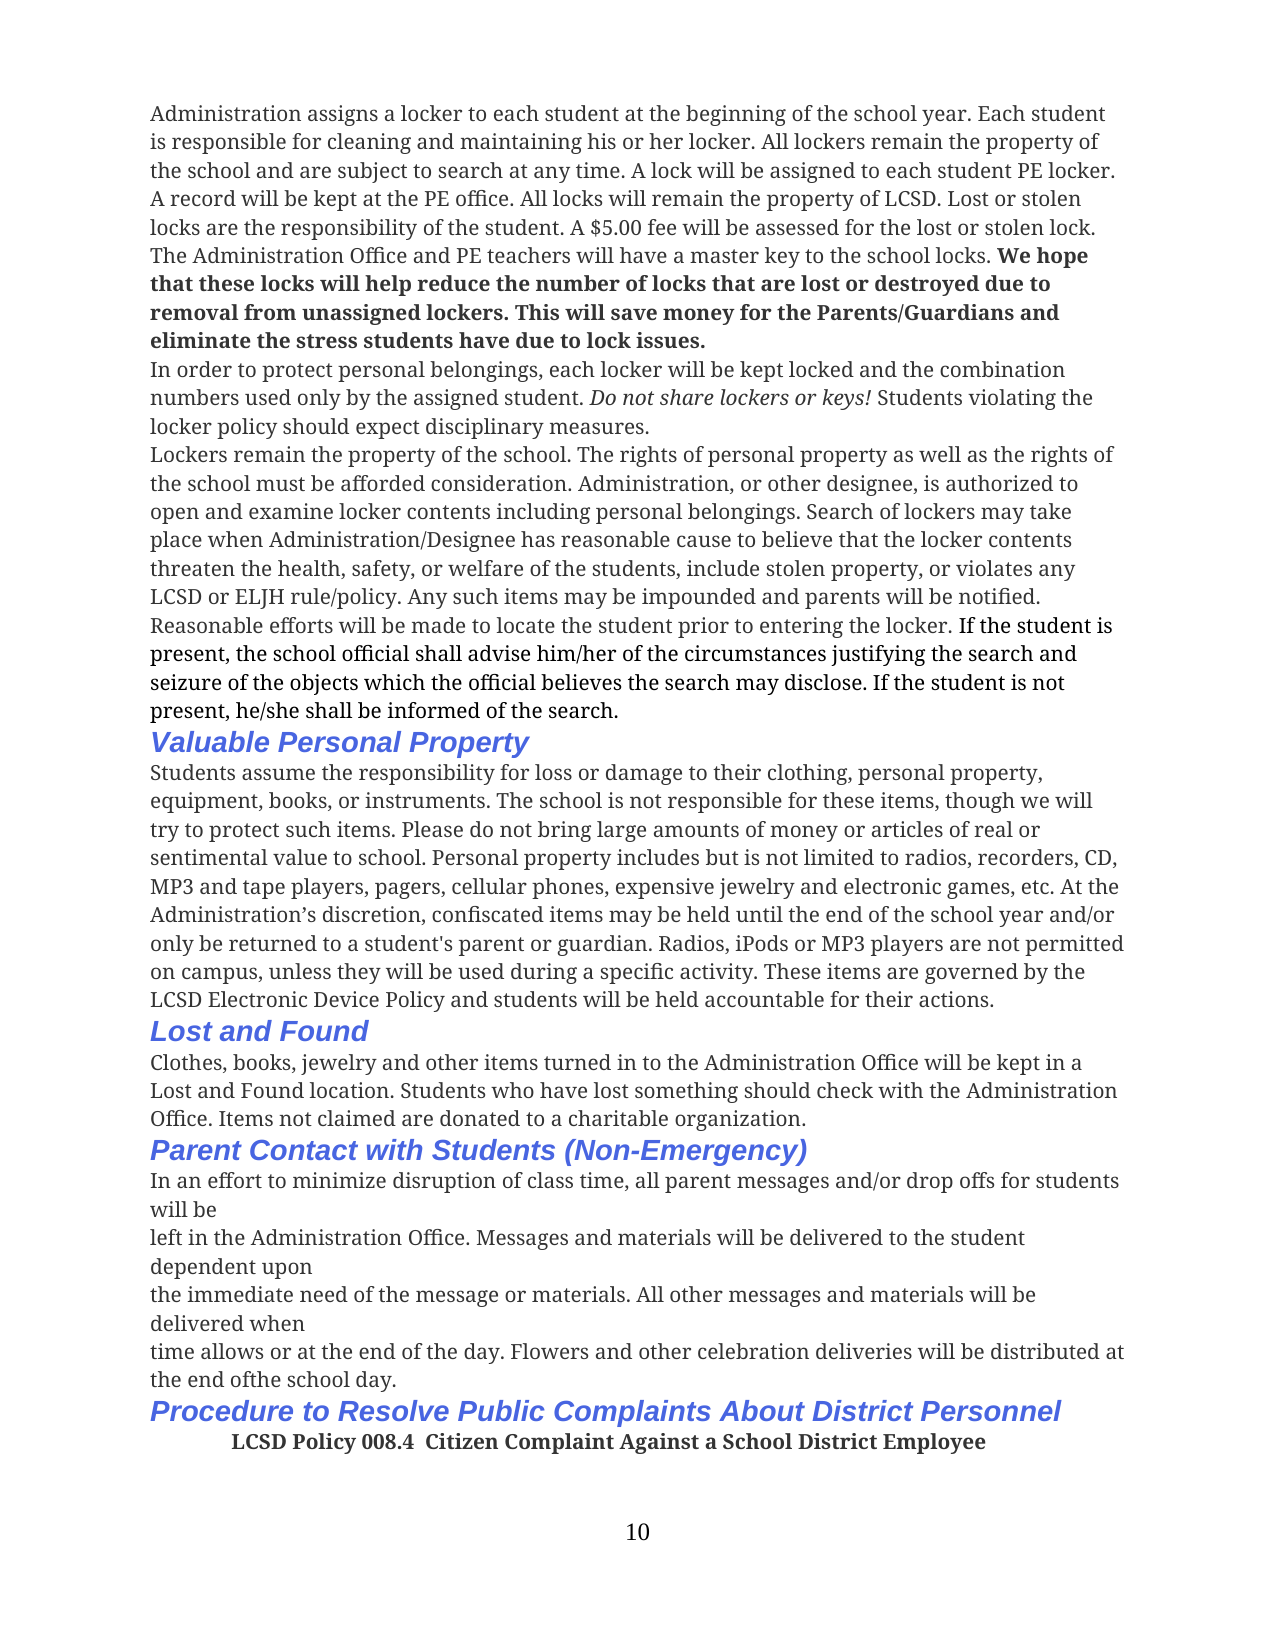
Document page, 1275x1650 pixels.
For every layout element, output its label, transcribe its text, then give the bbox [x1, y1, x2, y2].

text time allows or at the end of the day. Flowers and other celebration deliveries will be distributed at the end ofthe school day. [150, 1337, 1125, 1394]
text Procedure to Resolve Public Complaints About District Personnel [150, 1394, 1125, 1427]
text Students assume the responsibility for loss or damage to their clothing, personal property, equipment, books, or instruments. The school is not responsible for these items, though we will try to protect such items. Please do not bring large amounts of money or articles of real or sentimental value to school. Personal property includes but is not limited to radios, recorders, CD, MP3 and tape players, pagers, cellular phones, expensive jewelry and electronic games, etc. At the Administration’s discretion, confiscated items may be held until the end of the school year and/or only be returned to a student's parent or guardian. Radios, iPods or MP3 players are not permitted on campus, unless they will be used during a specific activity. These items are governed by the LCSD Electronic Device Policy and students will be held accountable for their actions. [150, 758, 1125, 1014]
text LCSD Policy 008.4 Citizen Complaint Against a School District Employee [150, 1427, 1125, 1456]
text Parent Contact with Students (Non-Emergency) [150, 1133, 1125, 1166]
text Clothes, books, jewelry and other items turned in to the Administration Office will be kept in a Lost and Found location. Students who have lost something should check with the Administration Office. Items not claimed are donated to a charitable organization. [150, 1048, 1125, 1133]
text Lockers remain the property of the school. The rights of personal property as well as the rights of the school must be afforded consideration. Administration, or other designee, is authorized to open and examine locker contents including personal belongings. Search of lockers may take place when Administration/Designee has reasonable cause to believe that the locker contents threaten the health, safety, or welfare of the students, include stolen property, or violates any LCSD or ELJH rule/policy. Any such items may be impounded and parents will be notified. Reasonable efforts will be made to locate the student prior to entering the locker. If the student is present, the school official shall advise him/her of the circumstances justifying the search and seizure of the objects which the official believes the search may disclose. If the student is not present, he/she shall be informed of the search. [150, 440, 1125, 724]
text Valuable Personal Property [150, 724, 1125, 758]
text Lost and Found [150, 1014, 1125, 1048]
text left in the Administration Office. Messages and materials will be delivered to the student dependent upon [150, 1223, 1125, 1280]
text the immediate need of the message or materials. All other messages and materials will be delivered when [150, 1280, 1125, 1337]
text Administration assigns a locker to each student at the beginning of the school year. Each student is responsible for cleaning and maintaining his or her locker. All lockers remain the property of the school and are subject to search at any time. A lock will be assigned to each student PE locker. A record will be kept at the PE office. All locks will remain the property of LCSD. Lost or stolen locks are the responsibility of the student. A $5.00 fee will be assessed for the lost or stolen lock. The Administration Office and PE teachers will have a master key to the school locks. We hope that these locks will help reduce the number of locks that are lost or destroyed due to removal from unassigned lockers. This will save money for the Parents/Guardians and eliminate the stress students have due to lock issues. [150, 99, 1125, 355]
text In order to protect personal belongings, each locker will be kept locked and the combination numbers used only by the assigned student. Do not share lockers or keys! Students violating the locker policy should expect disciplinary measures. [150, 355, 1125, 440]
text In an effort to minimize disruption of class time, all parent messages and/or drop offs for students will be [150, 1166, 1125, 1223]
